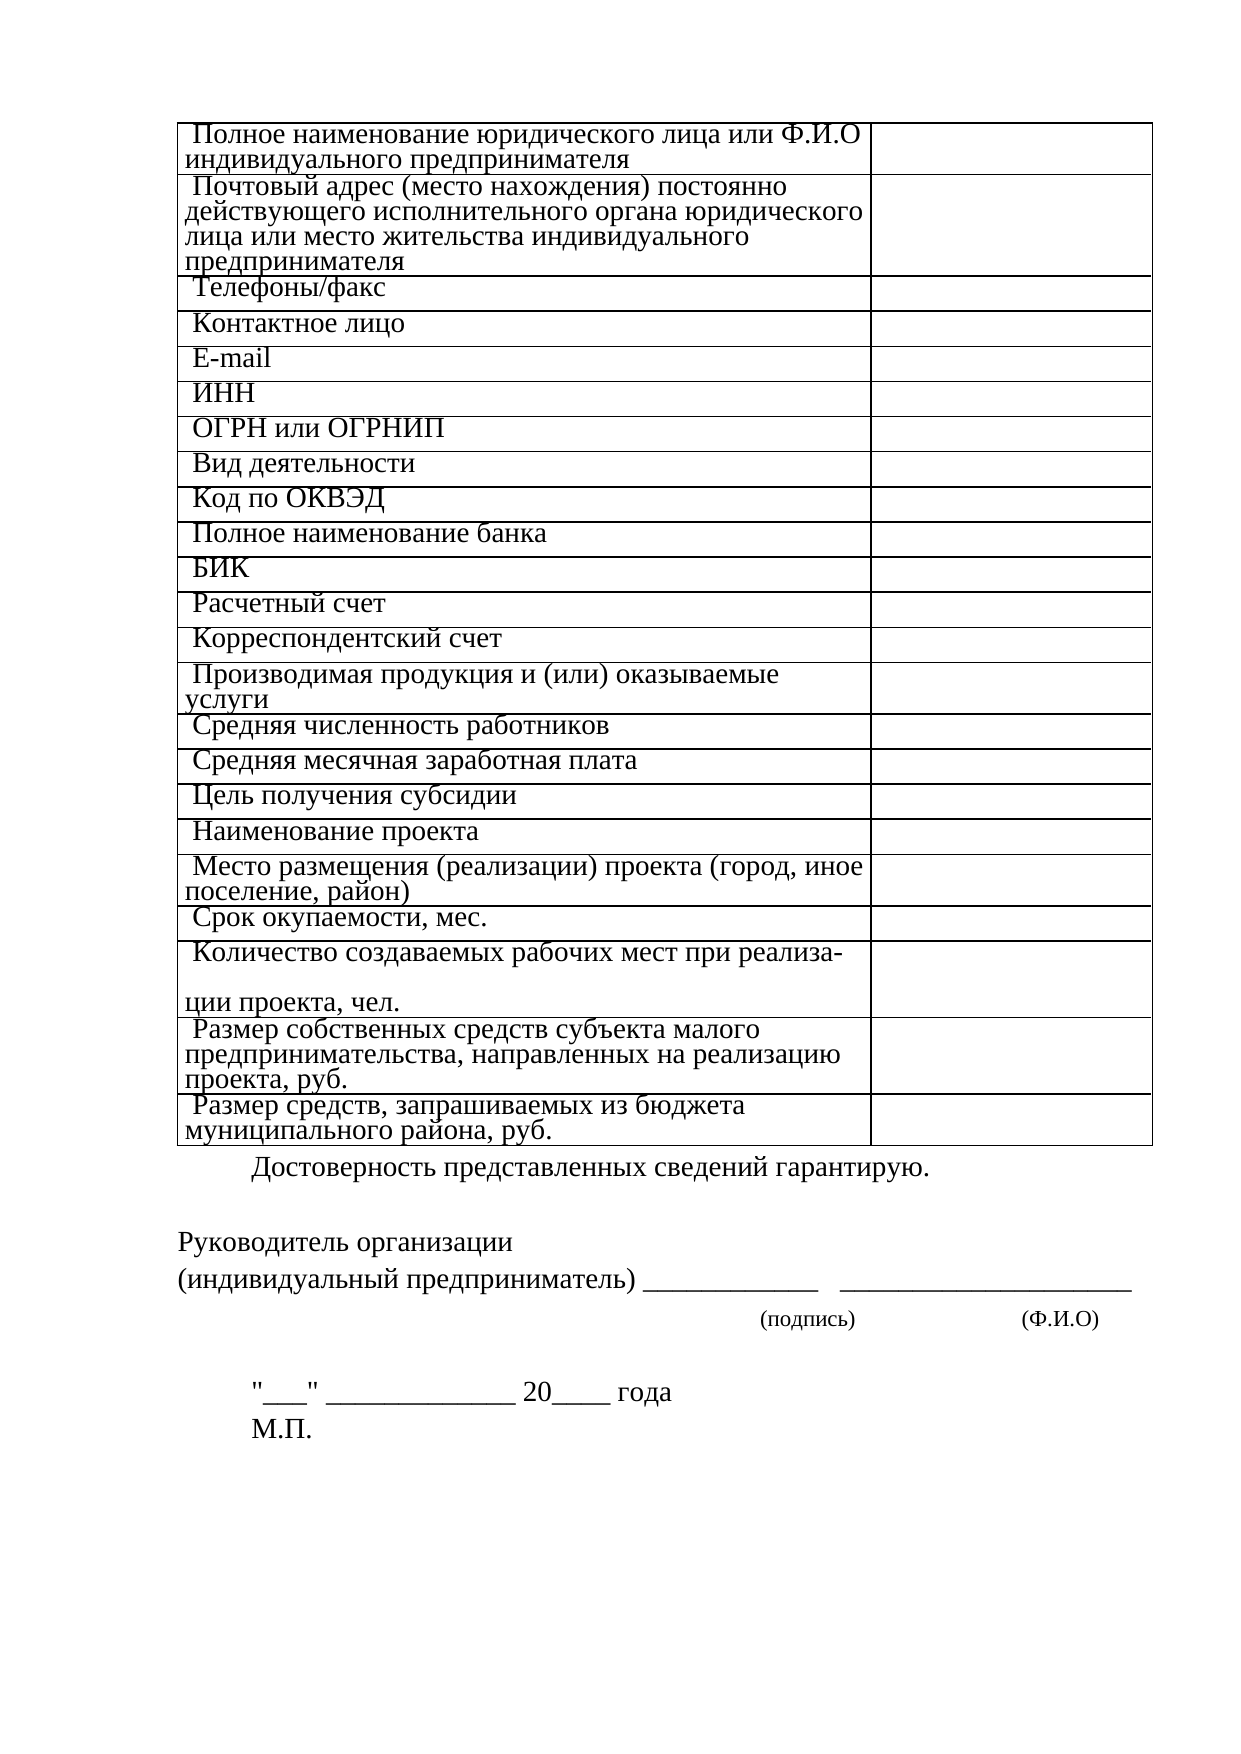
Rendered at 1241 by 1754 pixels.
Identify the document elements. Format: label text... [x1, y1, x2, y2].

table_cell [872, 854, 1152, 905]
table_header [872, 124, 1152, 174]
table_cell [872, 818, 1152, 853]
table_cell [872, 713, 1152, 748]
table_cell Срок окупаемости, мес. [178, 907, 870, 940]
table_cell [872, 661, 1152, 713]
table_cell [872, 1017, 1152, 1093]
table_cell Почтовый адрес (место нахождения) постоянно действующего исполнительного органа юридического лица или место жительства индивидуального предпринимателя [178, 175, 870, 275]
table_cell [872, 310, 1152, 346]
table_cell Полное наименование банка [178, 523, 870, 556]
table_cell [872, 626, 1152, 661]
text Руководитель организации [177, 1221, 1196, 1259]
table_cell Телефоны/факс [178, 277, 870, 310]
table_cell [872, 174, 1152, 275]
text (подпись) (Ф.И.О) [177, 1296, 1196, 1334]
table_cell Средняя месячная заработная плата [178, 750, 870, 783]
text "___" _____________ 20____ года [177, 1371, 1196, 1409]
table_cell Контактное лицо [178, 312, 870, 346]
table_cell [872, 346, 1152, 381]
table_cell [872, 275, 1152, 310]
table_cell [872, 591, 1152, 626]
table_cell [872, 940, 1152, 1017]
table_cell [872, 416, 1152, 451]
table_cell [872, 905, 1152, 940]
table_cell [872, 486, 1152, 521]
table_cell Размер собственных средств субъекта малого предпринимательства, направленных на реализацию проекта, руб. [178, 1018, 870, 1093]
table_cell Наименование проекта [178, 820, 870, 853]
text (индивидуальный предприниматель) ____________ ____________________ [177, 1259, 1196, 1296]
table_cell Место размещения (реализации) проекта (город, иное поселение, район) [178, 855, 870, 905]
table_cell Размер средств, запрашиваемых из бюджета муниципального района, руб. [178, 1095, 870, 1145]
table_cell Вид деятельности [178, 452, 870, 486]
table_cell Средняя численность работников [178, 715, 870, 748]
table_cell Количество создаваемых рабочих мест при реализа- ции проекта, чел. [178, 942, 870, 1017]
table_cell Производимая продукция и (или) оказываемые услуги [178, 663, 870, 713]
table_cell Цель получения субсидии [178, 785, 870, 818]
table_cell [872, 556, 1152, 591]
table_cell Код по ОКВЭД [178, 488, 870, 521]
table_cell ОГРН или ОГРНИП [178, 417, 870, 451]
table_cell [872, 451, 1152, 486]
table_cell E-mail [178, 347, 870, 381]
table_cell [872, 521, 1152, 556]
table_cell ИНН [178, 382, 870, 416]
text М.П. [177, 1409, 1196, 1446]
table_cell Корреспондентский счет [178, 628, 870, 661]
table_cell Расчетный счет [178, 593, 870, 626]
table_header Полное наименование юридического лица или Ф.И.О индивидуального предпринимателя [178, 124, 870, 174]
table_cell [872, 1093, 1152, 1145]
text Достоверность представленных сведений гарантирую. [177, 1146, 1196, 1184]
table_cell [872, 748, 1152, 783]
table_cell [872, 381, 1152, 416]
table_cell [872, 783, 1152, 818]
table_cell БИК [178, 558, 870, 591]
